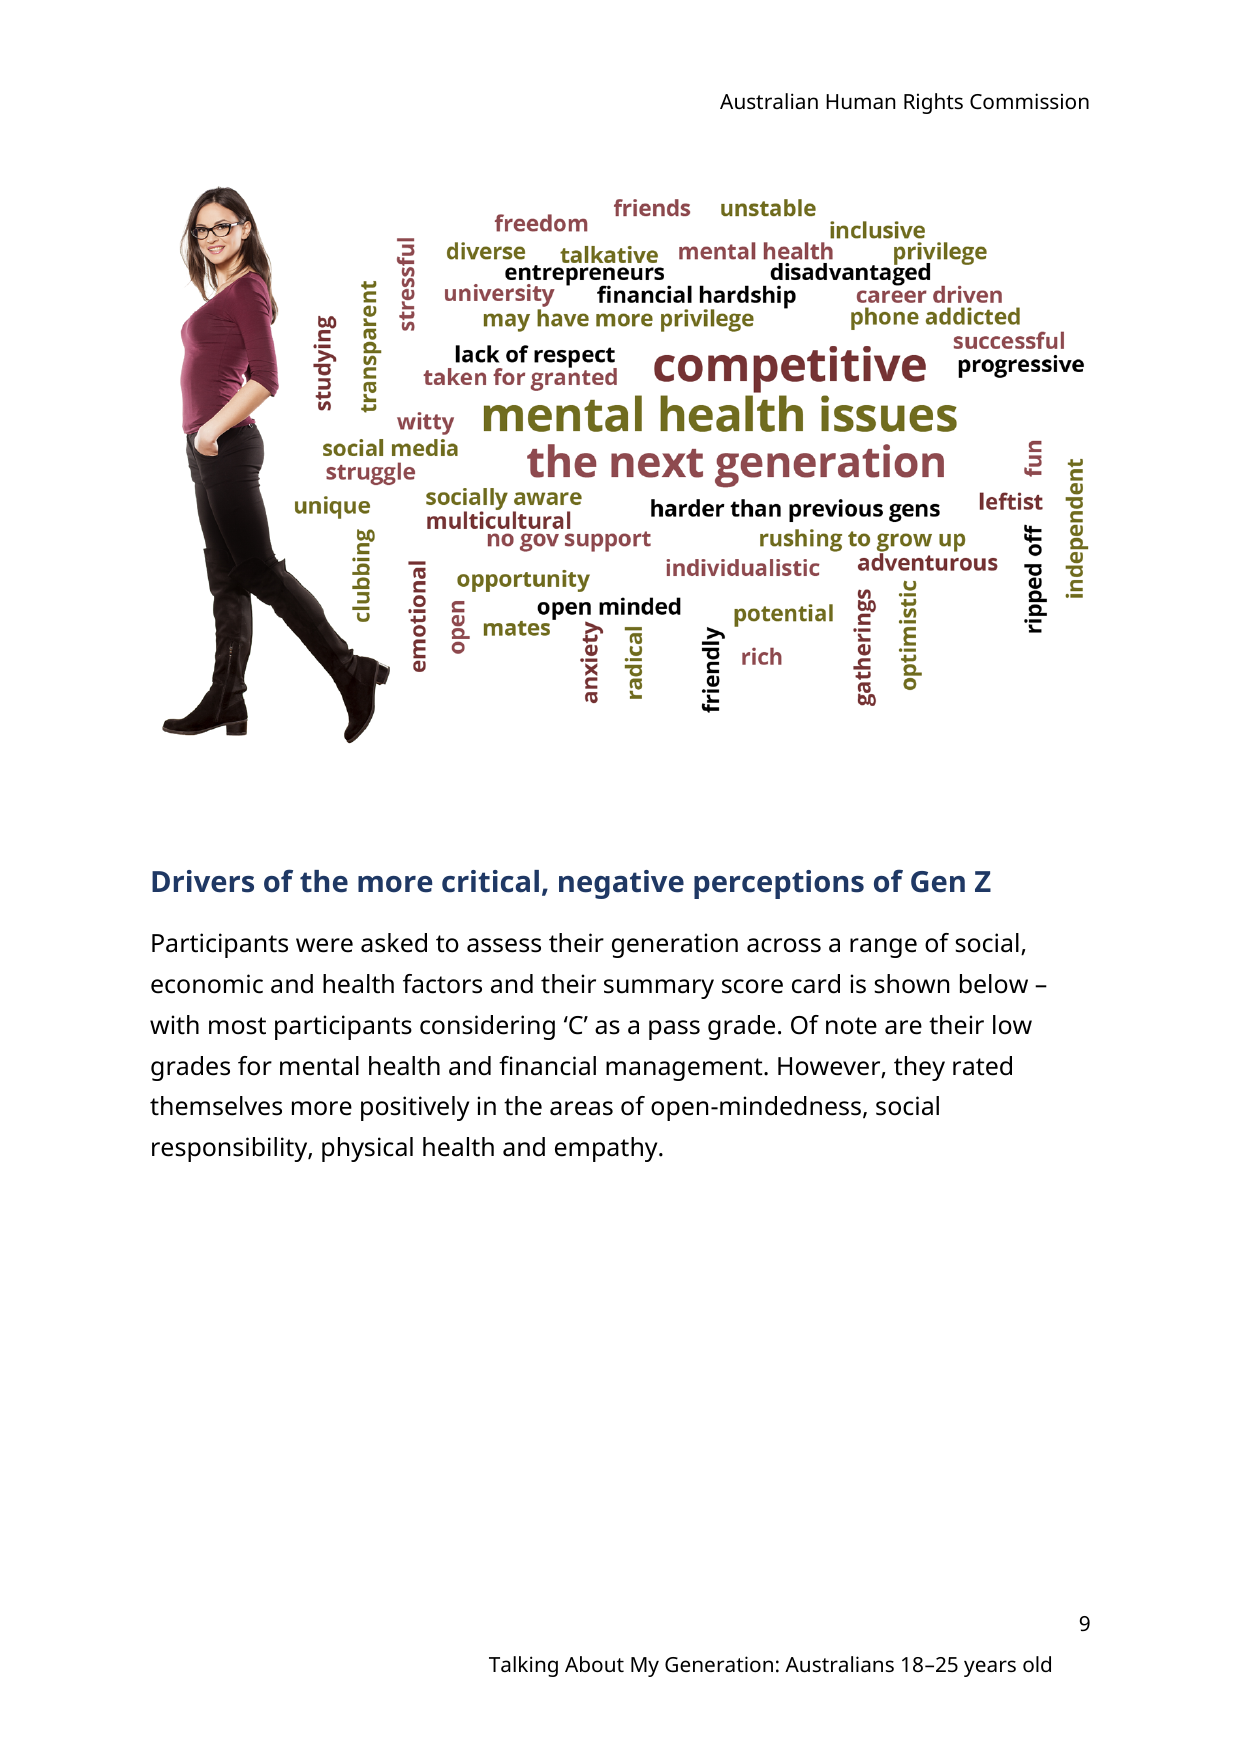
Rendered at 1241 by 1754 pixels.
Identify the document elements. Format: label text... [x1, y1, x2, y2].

text Participants were asked to assess their generation across a range of social, economic and health factors and their summary score card is shown below – with most participants considering ‘C’ as a pass grade. Of note are their low grades for mental health and financial management. However, they rated themselves more positively in the areas of open-mindedness, social responsibility, physical health and empathy. [150, 926, 1090, 1164]
picture [150, 178, 1091, 751]
subtitle Drivers of the more critical, negative perceptions of Gen Z [150, 861, 1090, 901]
